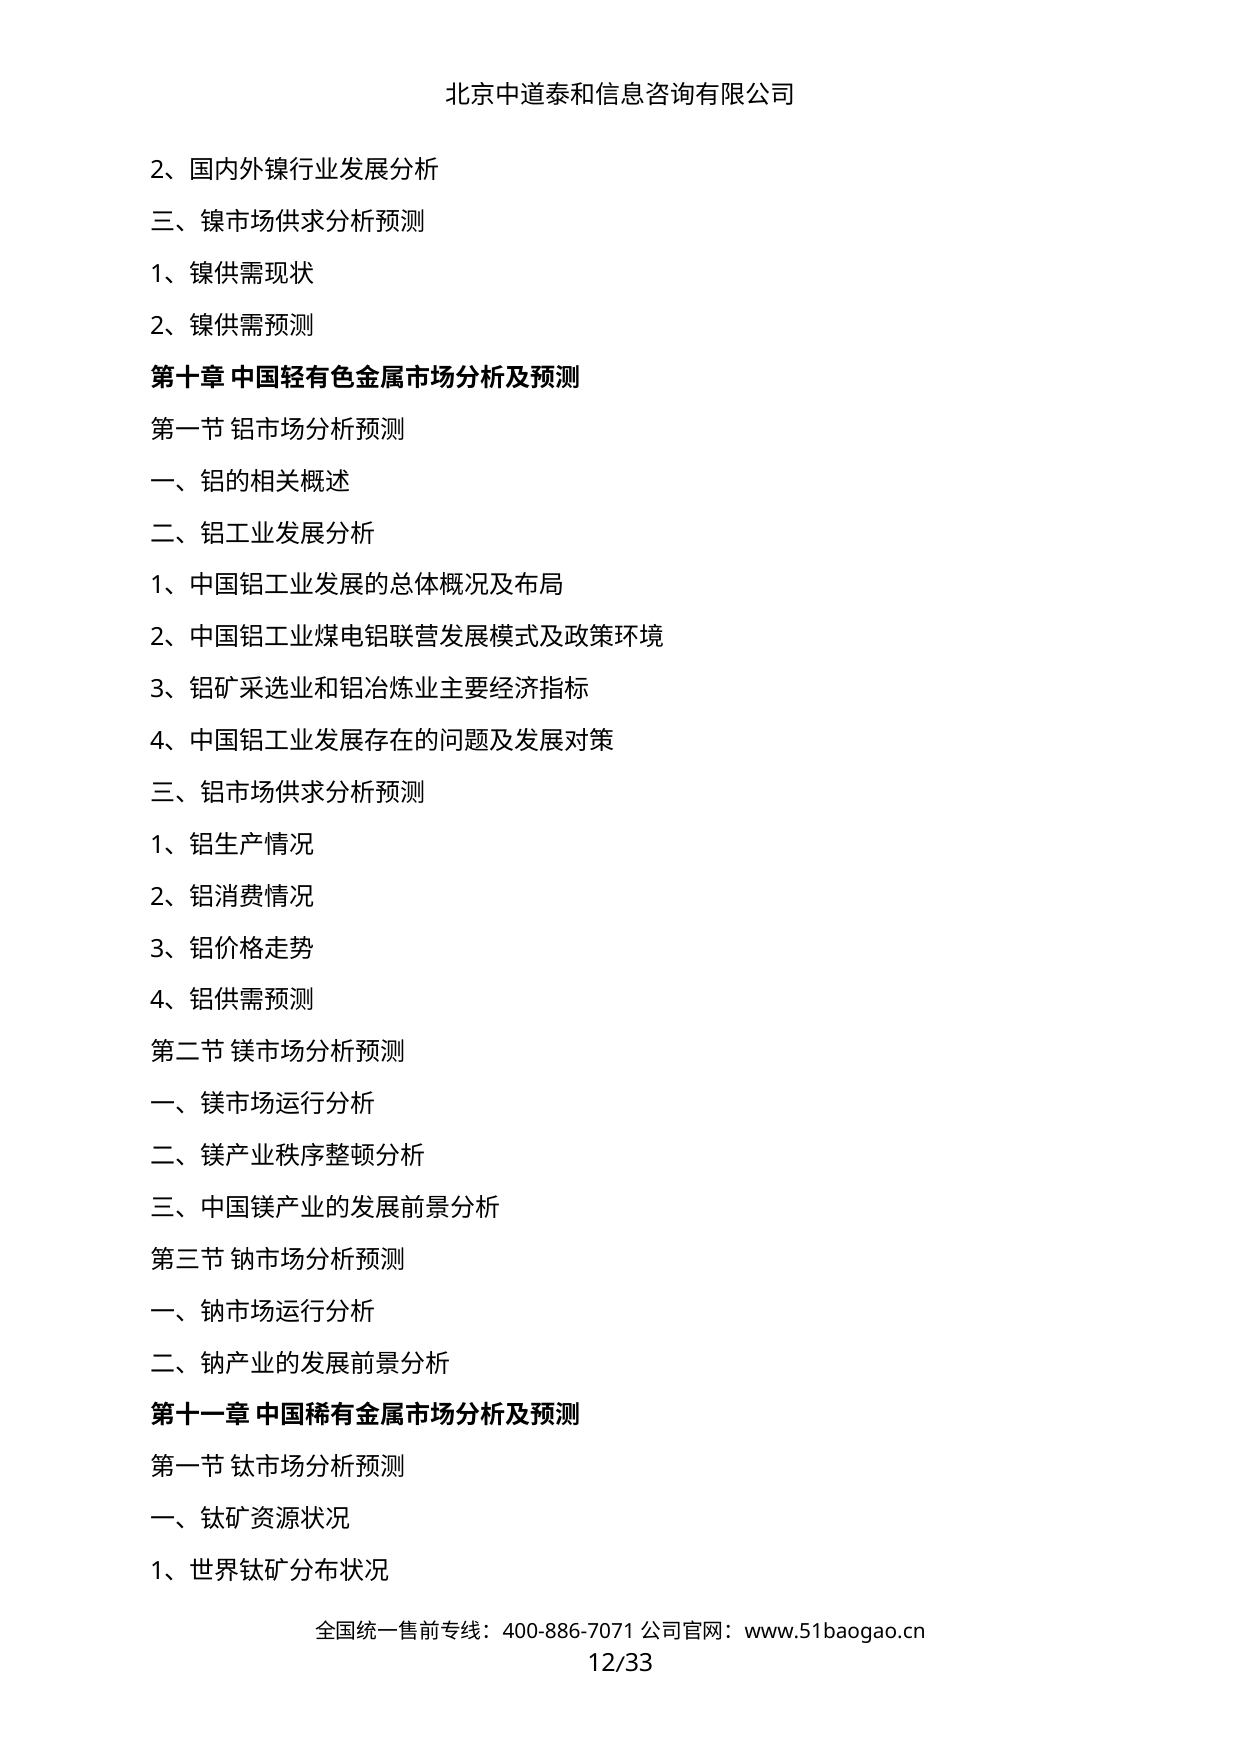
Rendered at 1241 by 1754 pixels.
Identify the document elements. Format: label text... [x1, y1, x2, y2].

text 3、铝价格走势 [150, 928, 1090, 964]
text 1、世界钛矿分布状况 [150, 1551, 1090, 1587]
text 1、中国铝工业发展的总体概况及布局 [150, 565, 1090, 601]
text 一、铝的相关概述 [150, 461, 1090, 497]
text 1、铝生产情况 [150, 824, 1090, 861]
text 二、钠产业的发展前景分析 [150, 1343, 1090, 1379]
text 三、铝市场供求分析预测 [150, 772, 1090, 809]
text 2、铝消费情况 [150, 876, 1090, 912]
text 第三节 钠市场分析预测 [150, 1239, 1090, 1276]
text 第十一章 中国稀有金属市场分析及预测 [150, 1395, 1090, 1431]
text 第十章 中国轻有色金属市场分析及预测 [150, 357, 1090, 394]
text 4、中国铝工业发展存在的问题及发展对策 [150, 721, 1090, 757]
text 第一节 铝市场分析预测 [150, 409, 1090, 446]
text 一、钠市场运行分析 [150, 1291, 1090, 1327]
text 第二节 镁市场分析预测 [150, 1032, 1090, 1068]
text 二、镁产业秩序整顿分析 [150, 1136, 1090, 1172]
text 2、镍供需预测 [150, 306, 1090, 342]
text 2、中国铝工业煤电铝联营发展模式及政策环境 [150, 617, 1090, 653]
text 2、国内外镍行业发展分析 [150, 150, 1090, 186]
text 3、铝矿采选业和铝冶炼业主要经济指标 [150, 669, 1090, 705]
text 三、镍市场供求分析预测 [150, 202, 1090, 238]
text 第一节 钛市场分析预测 [150, 1447, 1090, 1483]
text 4、铝供需预测 [150, 980, 1090, 1016]
text 一、钛矿资源状况 [150, 1499, 1090, 1535]
text 1、镍供需现状 [150, 254, 1090, 290]
text 三、中国镁产业的发展前景分析 [150, 1187, 1090, 1224]
text 二、铝工业发展分析 [150, 513, 1090, 549]
text 一、镁市场运行分析 [150, 1084, 1090, 1120]
